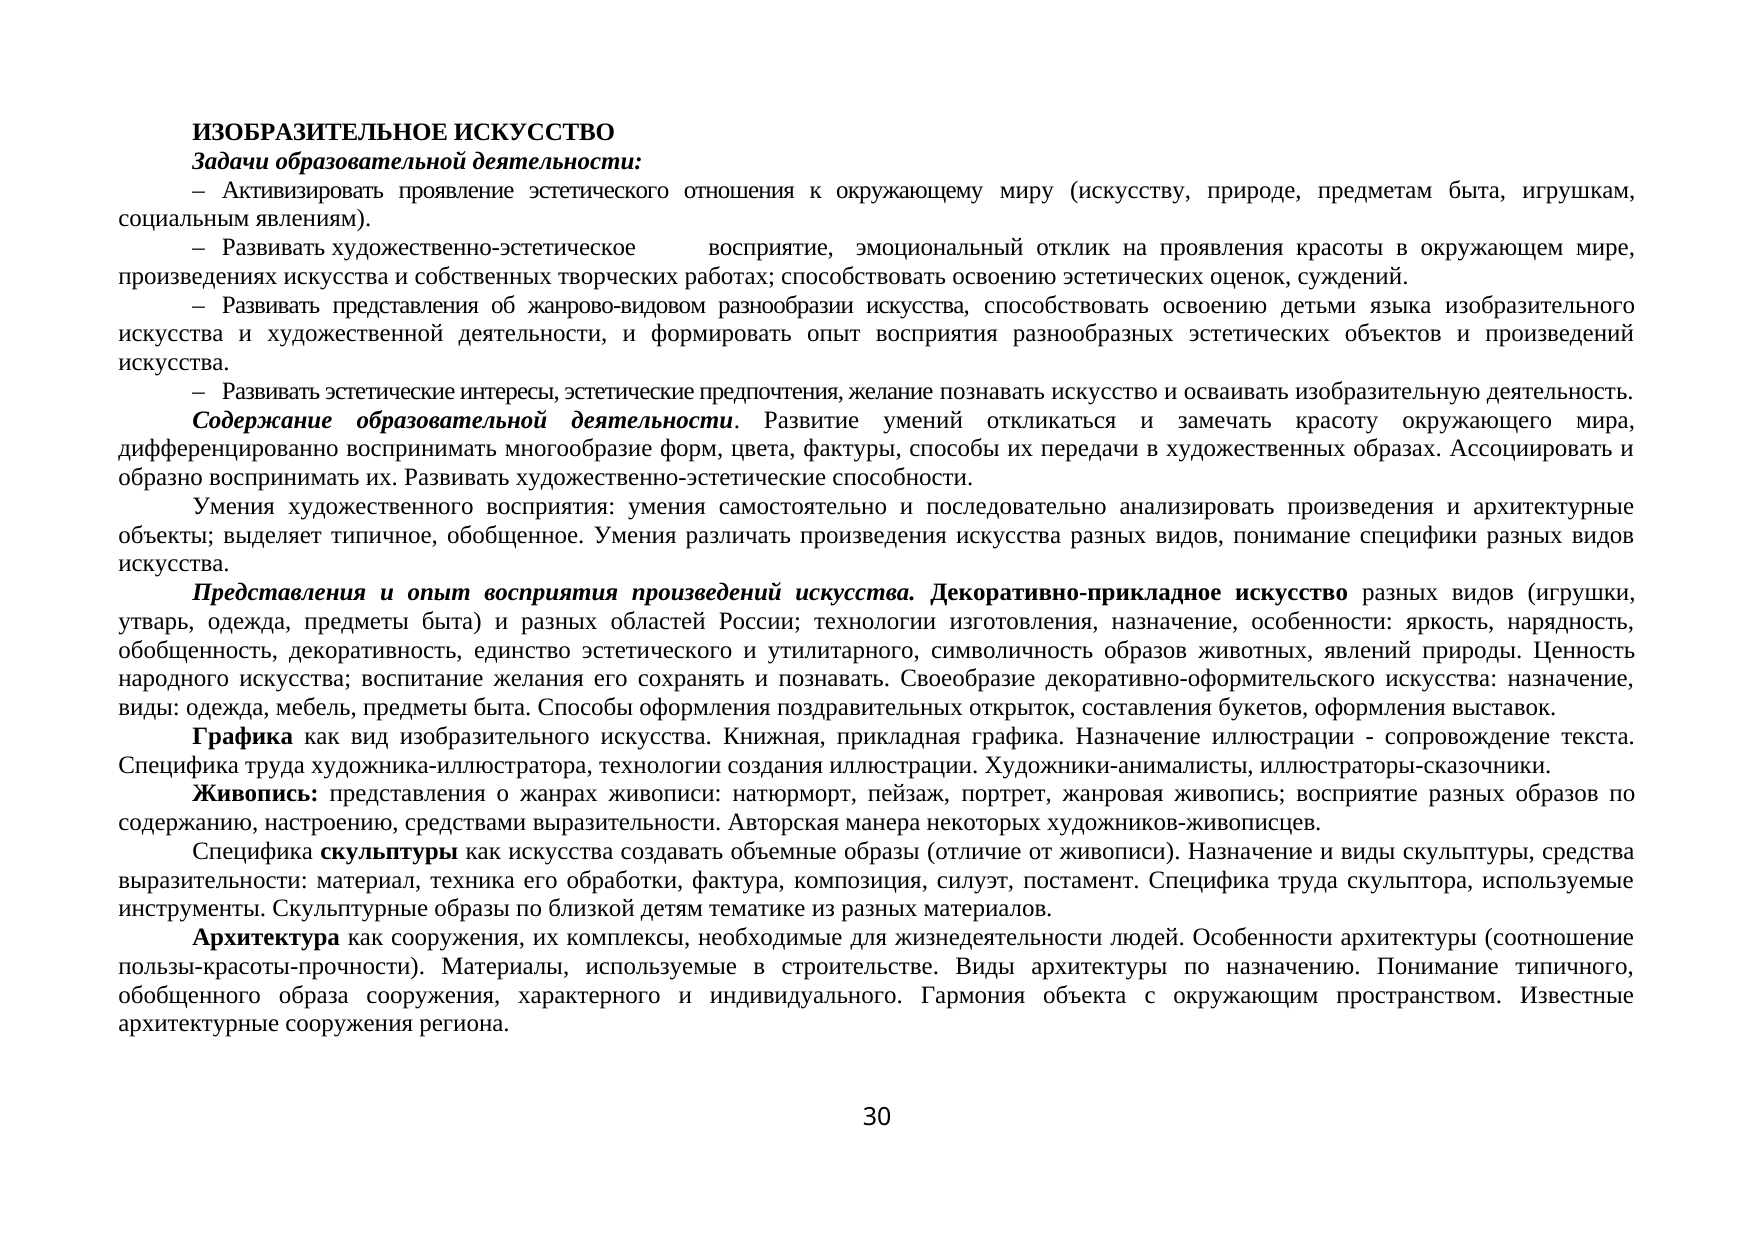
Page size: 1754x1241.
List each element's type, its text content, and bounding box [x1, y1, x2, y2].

text Живопись: представления о жанрах живописи: натюрморт, пейзаж, портрет, жанровая живопись; восприятие разных образов по содержанию, настроению, средствами выразительности. Авторская манера некоторых художников-живописцев. [118, 778, 1636, 836]
text Содержание образовательной деятельности. Развитие умений откликаться и замечать красоту окружающего мира, дифференцированно воспринимать многообразие форм, цвета, фактуры, способы их передачи в художественных образах. Ассоциировать и образно воспринимать их. Развивать художественно-эстетические способности. [118, 405, 1636, 491]
text ‒ Развивать эстетические интересы, эстетические предпочтения, желание познавать искусство и осваивать изобразительную деятельность. [118, 376, 1636, 405]
text ИЗОБРАЗИТЕЛЬНОЕ ИСКУССТВО [118, 117, 1636, 146]
text ‒ Развивать представления об жанрово-видовом разнообразии искусства, способствовать освоению детьми языка изобразительного искусства и художественной деятельности, и формировать опыт восприятия разнообразных эстетических объектов и произведений искусства. [118, 290, 1636, 376]
text Задачи образовательной деятельности: [118, 146, 1636, 175]
text ‒ Развивать художественно-эстетическое восприятие, эмоциональный отклик на проявления красоты в окружающем мире, произведениях искусства и собственных творческих работах; способствовать освоению эстетических оценок, суждений. [118, 232, 1636, 290]
text Представления и опыт восприятия произведений искусства. Декоративно-прикладное искусство разных видов (игрушки, утварь, одежда, предметы быта) и разных областей России; технологии изготовления, назначение, особенности: яркость, нарядность, обобщенность, декоративность, единство эстетического и утилитарного, символичность образов животных, явлений природы. Ценность народного искусства; воспитание желания его сохранять и познавать. Своеобразие декоративно-оформительского искусства: назначение, виды: одежда, мебель, предметы быта. Способы оформления поздравительных открыток, составления букетов, оформления выставок. [118, 577, 1636, 721]
text Умения художественного восприятия: умения самостоятельно и последовательно анализировать произведения и архитектурные объекты; выделяет типичное, обобщенное. Умения различать произведения искусства разных видов, понимание специфики разных видов искусства. [118, 491, 1636, 577]
text Графика как вид изобразительного искусства. Книжная, прикладная графика. Назначение иллюстрации - сопровождение текста. Специфика труда художника-иллюстратора, технологии создания иллюстрации. Художники-анималисты, иллюстраторы-сказочники. [118, 721, 1636, 778]
text Специфика скульптуры как искусства создавать объемные образы (отличие от живописи). Назначение и виды скульптуры, средства выразительности: материал, техника его обработки, фактура, композиция, силуэт, постамент. Специфика труда скульптора, используемые инструменты. Скульптурные образы по близкой детям тематике из разных материалов. [118, 836, 1636, 922]
text Архитектура как сооружения, их комплексы, необходимые для жизнедеятельности людей. Особенности архитектуры (соотношение пользы-красоты-прочности). Материалы, используемые в строительстве. Виды архитектуры по назначению. Понимание типичного, обобщенного образа сооружения, характерного и индивидуального. Гармония объекта с окружающим пространством. Известные архитектурные сооружения региона. [118, 922, 1636, 1037]
text ‒ Активизировать проявление эстетического отношения к окружающему миру (искусству, природе, предметам быта, игрушкам, социальным явлениям). [118, 175, 1636, 232]
